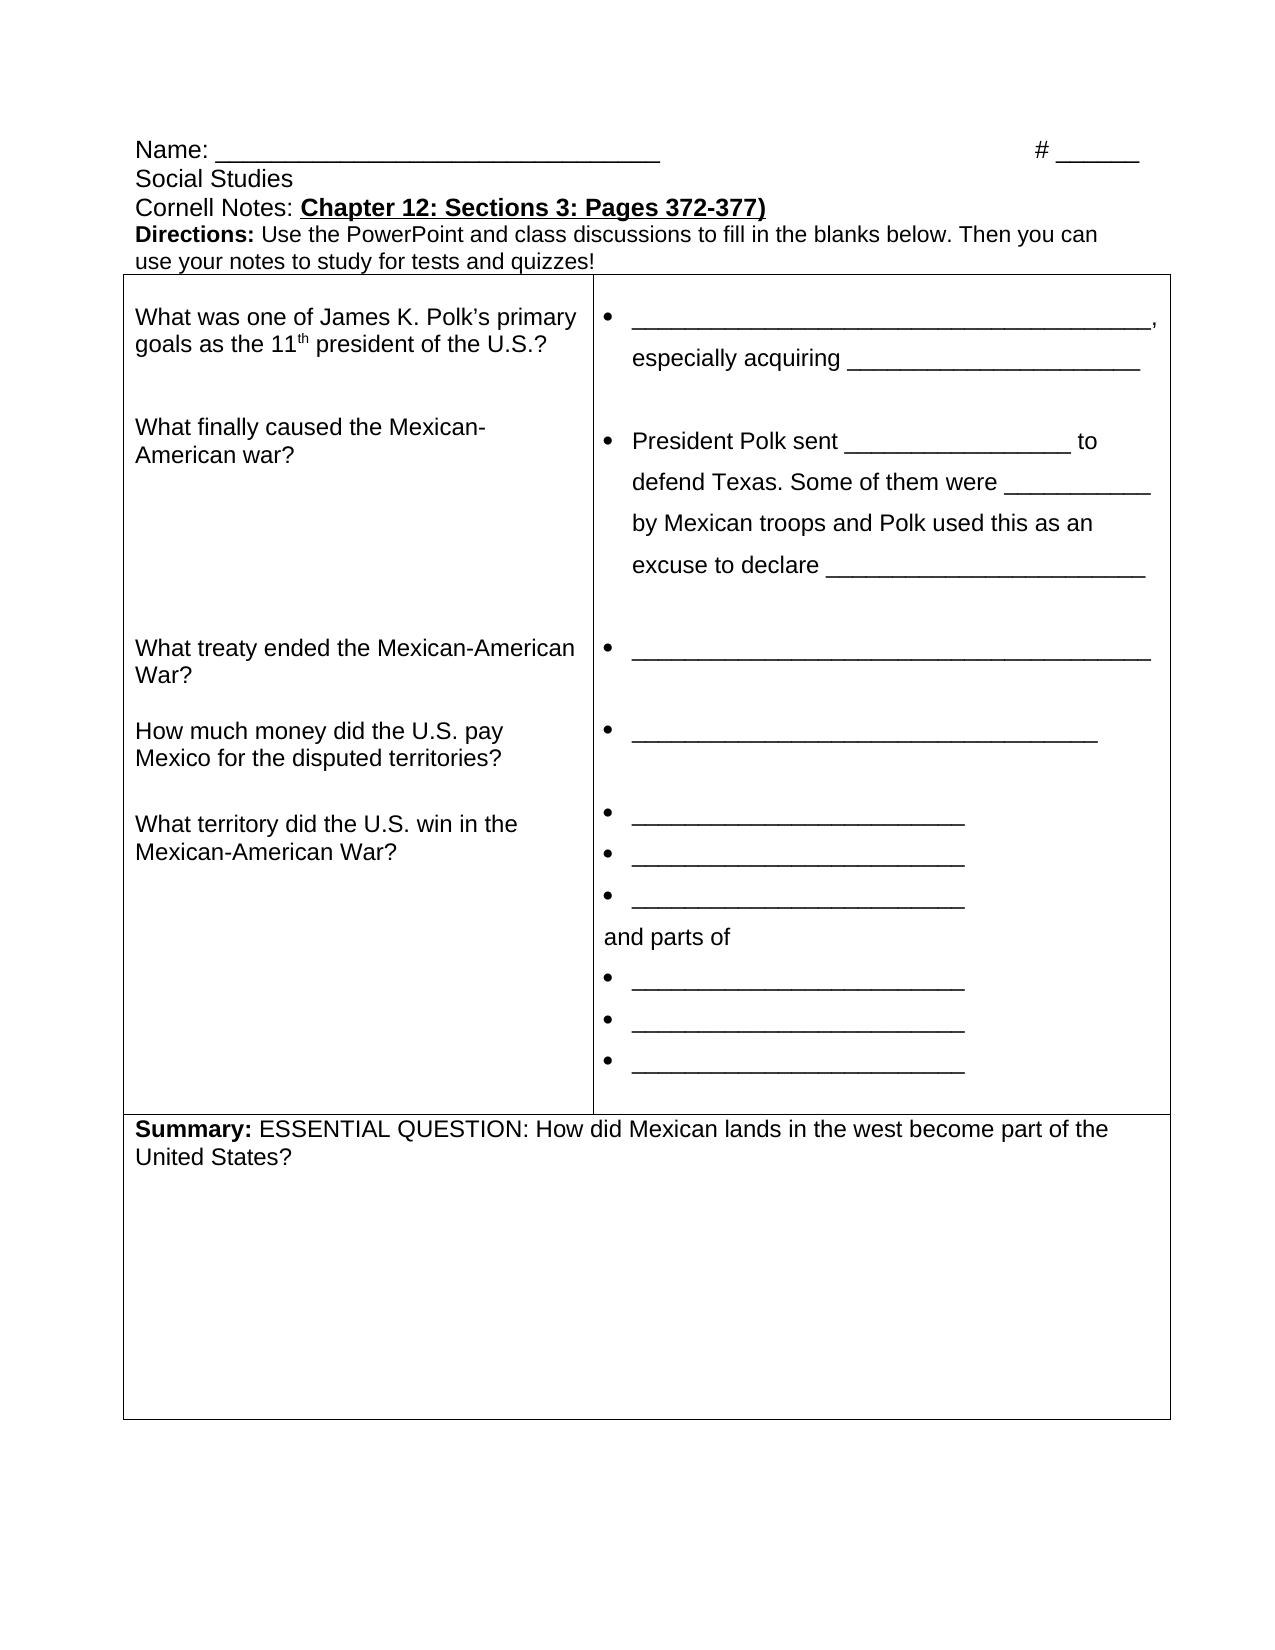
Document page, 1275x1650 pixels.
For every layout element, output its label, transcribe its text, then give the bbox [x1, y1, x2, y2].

text Social Studies [135, 164, 1140, 192]
table_cell Summary: ESSENTIAL QUESTION: How did Mexican lands in the west become part of the United States? [124, 1115, 1170, 1419]
table_header What was one of James K. Polk’s primary goals as the 11th president of the U.S.? What finally caused the Mexican-American war? What treaty ended the Mexican-American War? How much money did the U.S. pay Mexico for the disputed territories? What territory did the U.S. win in the Mexican-American War? [124, 275, 593, 1114]
text Cornell Notes: Chapter 12: Sections 3: Pages 372-377) [135, 192, 1140, 221]
text Directions: Use the PowerPoint and class discussions to fill in the blanks below. Then you can use your notes to study for tests and quizzes! [135, 221, 1140, 274]
table_header _______________________________________, especially acquiring ______________________ President Polk sent _________________ to defend Texas. Some of them were ___________ by Mexican troops and Polk used this as an excuse to declare ________________________ _______________________________________ ___________________________________ _________________________ _________________________ _________________________ and parts of _________________________ _________________________ _________________________ [594, 275, 1170, 1114]
text Name: ________________________________ # ______ [135, 135, 1140, 164]
